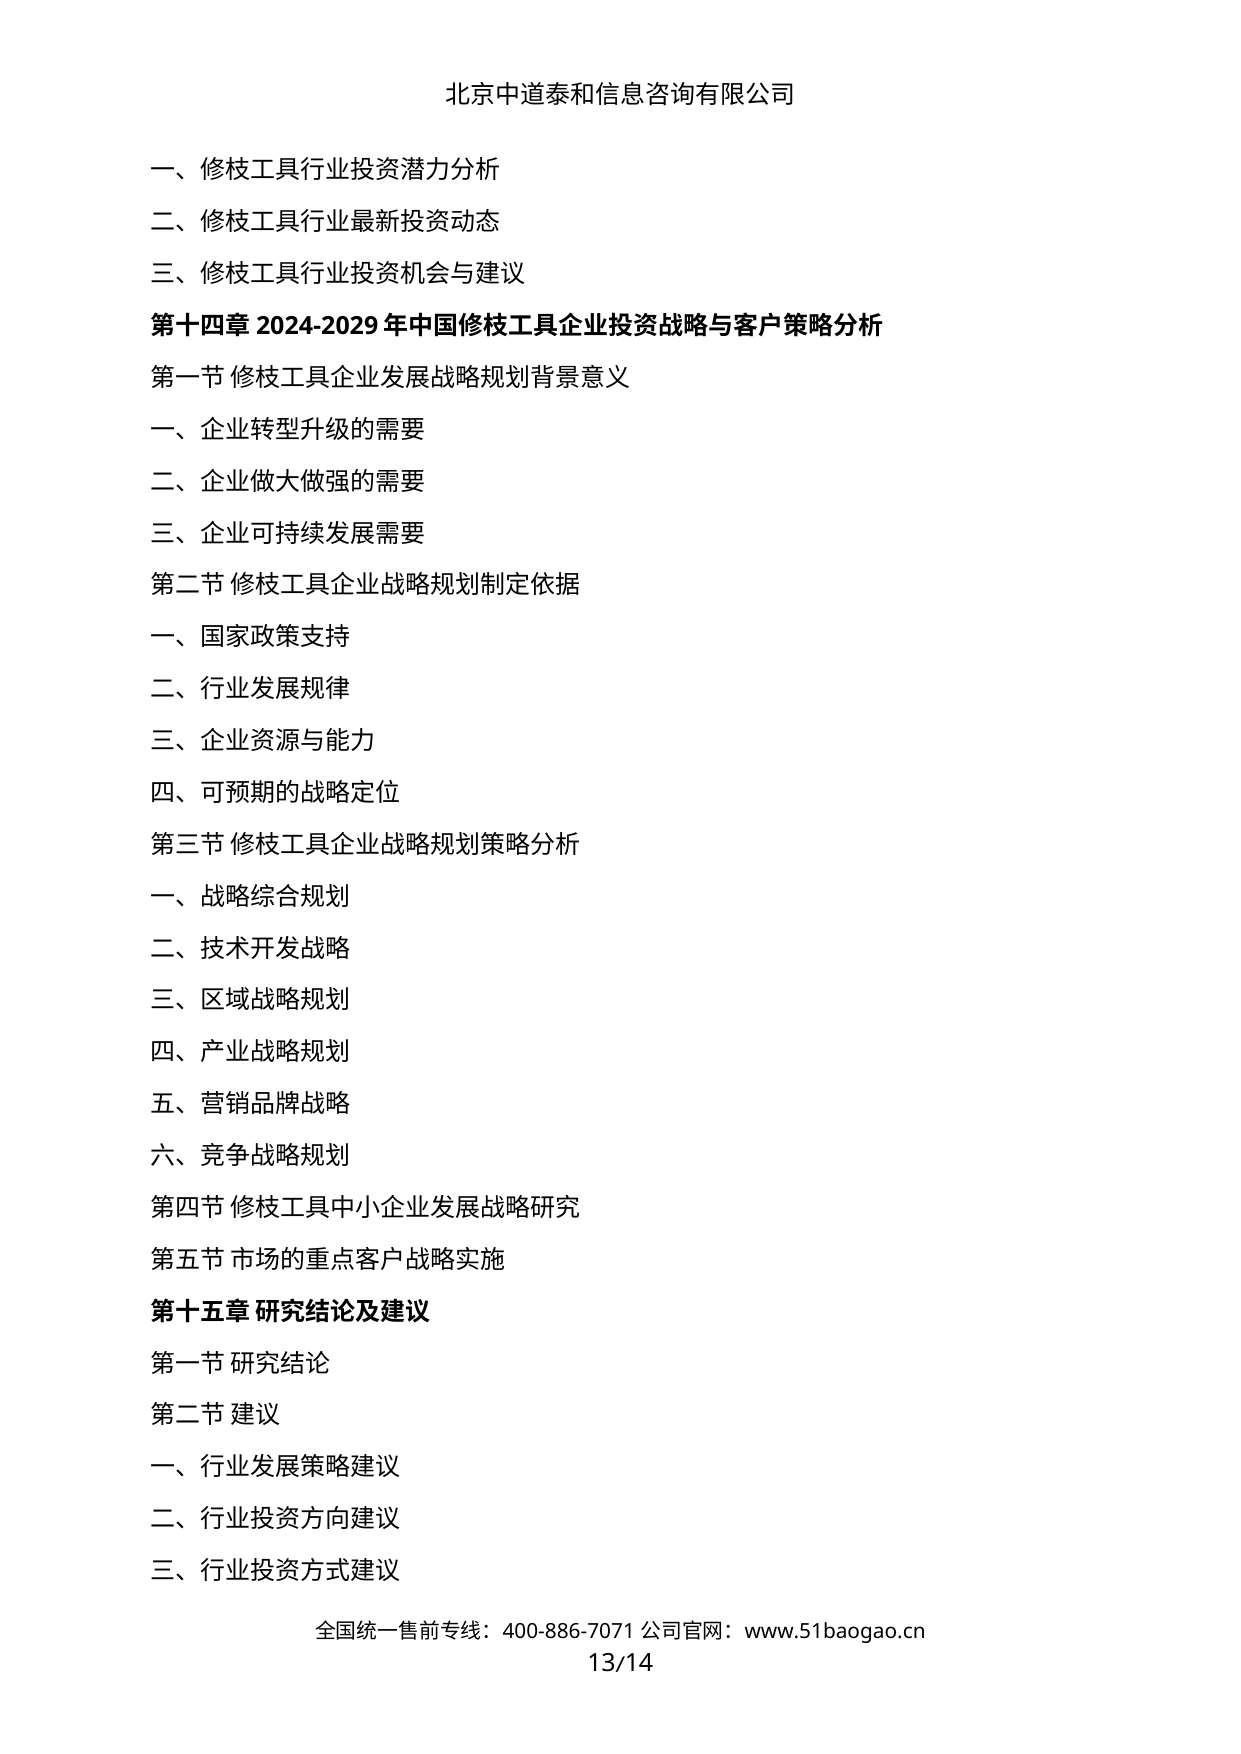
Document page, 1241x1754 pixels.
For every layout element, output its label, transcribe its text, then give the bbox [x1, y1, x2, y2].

text 第一节 研究结论 [150, 1343, 1090, 1379]
text 第四节 修枝工具中小企业发展战略研究 [150, 1187, 1090, 1224]
text 三、企业可持续发展需要 [150, 513, 1090, 549]
text 第二节 建议 [150, 1395, 1090, 1431]
text 第十五章 研究结论及建议 [150, 1291, 1090, 1327]
text 三、修枝工具行业投资机会与建议 [150, 254, 1090, 290]
text 四、产业战略规划 [150, 1032, 1090, 1068]
text 三、区域战略规划 [150, 980, 1090, 1016]
text 第五节 市场的重点客户战略实施 [150, 1239, 1090, 1276]
text 二、修枝工具行业最新投资动态 [150, 202, 1090, 238]
text 第一节 修枝工具企业发展战略规划背景意义 [150, 357, 1090, 394]
text 二、技术开发战略 [150, 928, 1090, 964]
text 二、企业做大做强的需要 [150, 461, 1090, 497]
text 二、行业投资方向建议 [150, 1499, 1090, 1535]
text 三、行业投资方式建议 [150, 1551, 1090, 1587]
text 第十四章 2024-2029年中国修枝工具企业投资战略与客户策略分析 [150, 306, 1090, 342]
text 二、行业发展规律 [150, 669, 1090, 705]
text 一、企业转型升级的需要 [150, 409, 1090, 446]
text 一、国家政策支持 [150, 617, 1090, 653]
text 四、可预期的战略定位 [150, 772, 1090, 809]
text 五、营销品牌战略 [150, 1084, 1090, 1120]
text 六、竞争战略规划 [150, 1136, 1090, 1172]
text 一、战略综合规划 [150, 876, 1090, 912]
text 一、修枝工具行业投资潜力分析 [150, 150, 1090, 186]
text 一、行业发展策略建议 [150, 1447, 1090, 1483]
text 三、企业资源与能力 [150, 721, 1090, 757]
text 第三节 修枝工具企业战略规划策略分析 [150, 824, 1090, 861]
text 第二节 修枝工具企业战略规划制定依据 [150, 565, 1090, 601]
